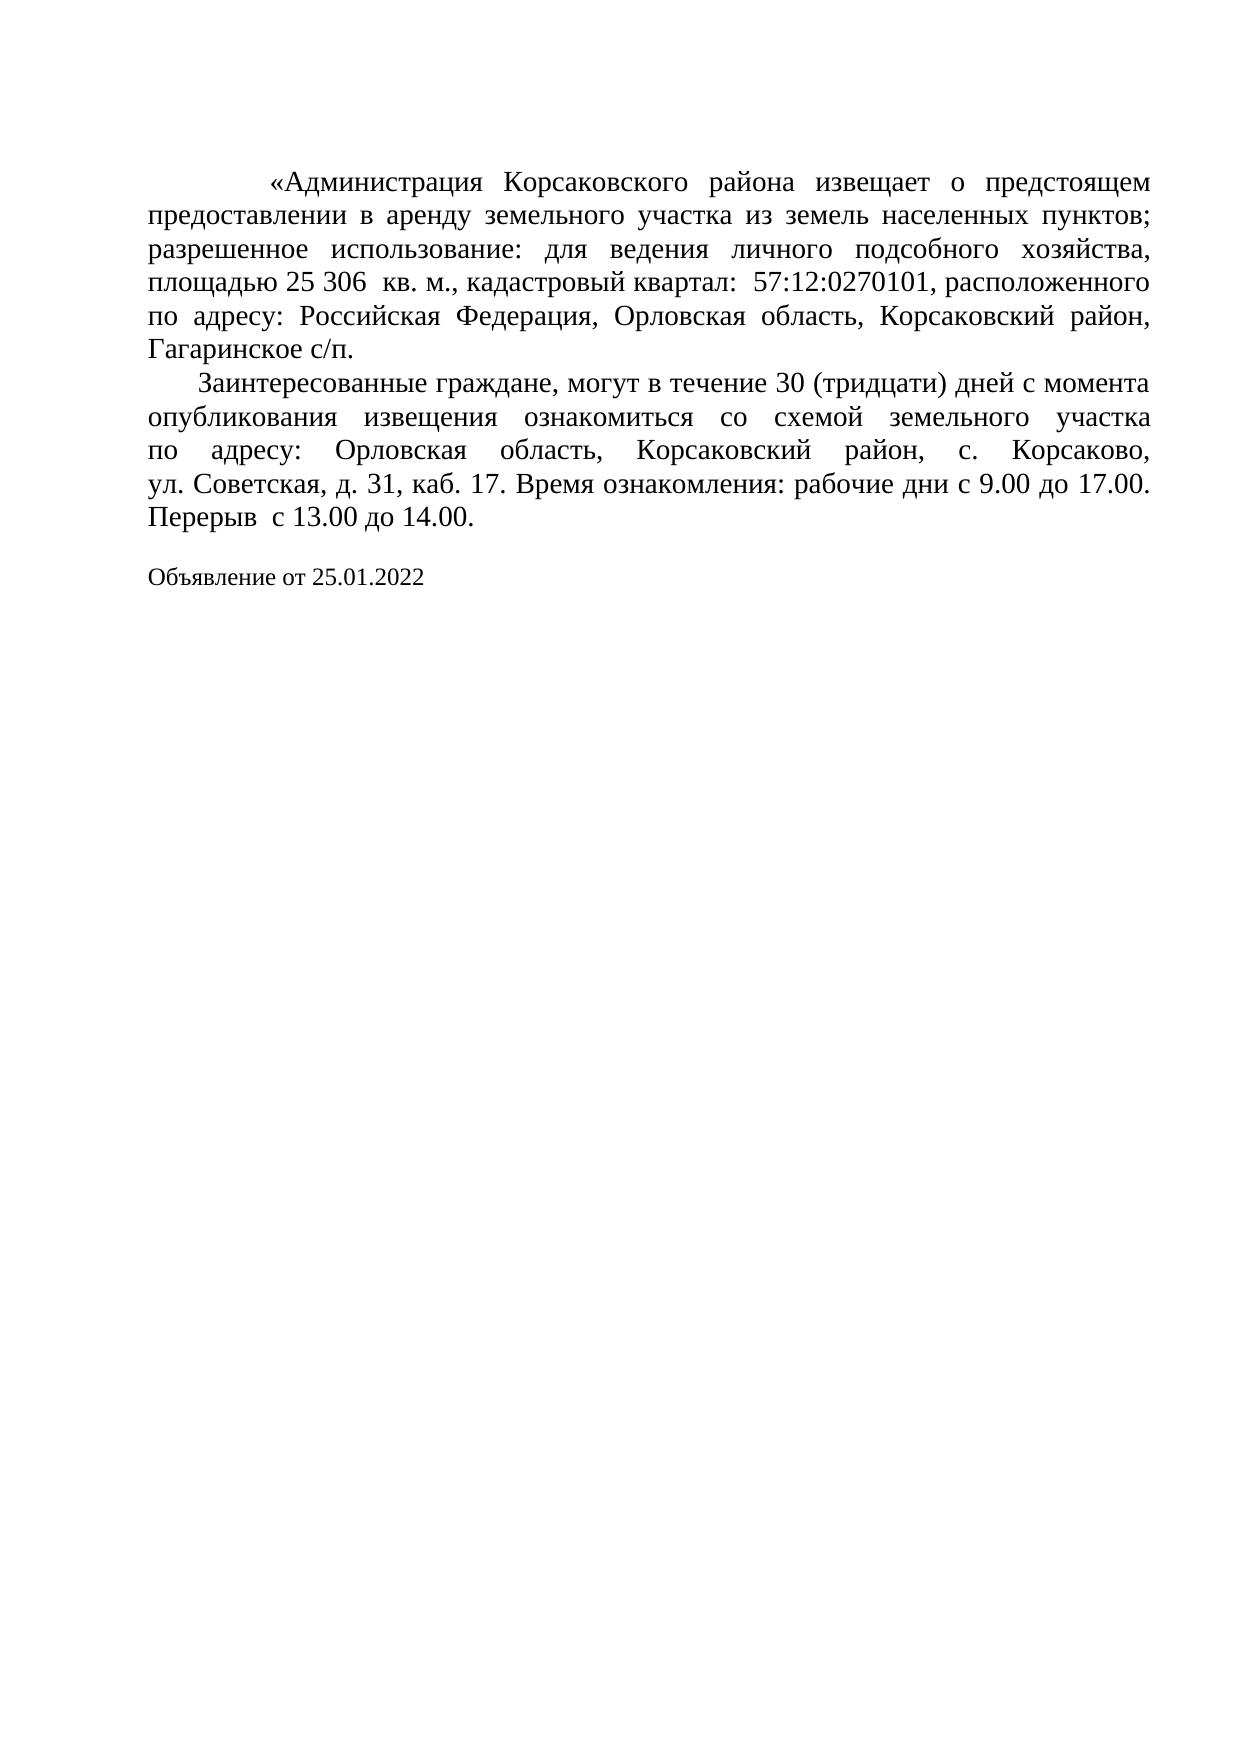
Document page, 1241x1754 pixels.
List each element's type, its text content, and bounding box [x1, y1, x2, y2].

text Объявление от 25.01.2022 [148, 562, 1152, 590]
text Заинтересованные граждане, могут в течение 30 (тридцати) дней с момента опубликования извещения ознакомиться со схемой земельного участка по адресу: Орловская область, Корсаковский район, с. Корсаково, ул. Советская, д. 31, каб. 17. Время ознакомления: рабочие дни с 9.00 до 17.00. Перерыв с 13.00 до 14.00. [148, 365, 1152, 533]
text «Администрация Корсаковского района извещает о предстоящем предоставлении в аренду земельного участка из земель населенных пунктов; разрешенное использование: для ведения личного подсобного хозяйства, площадью 25 306 кв. м., кадастровый квартал: 57:12:0270101, расположенного по адресу: Российская Федерация, Орловская область, Корсаковский район, Гагаринское с/п. [148, 164, 1152, 365]
